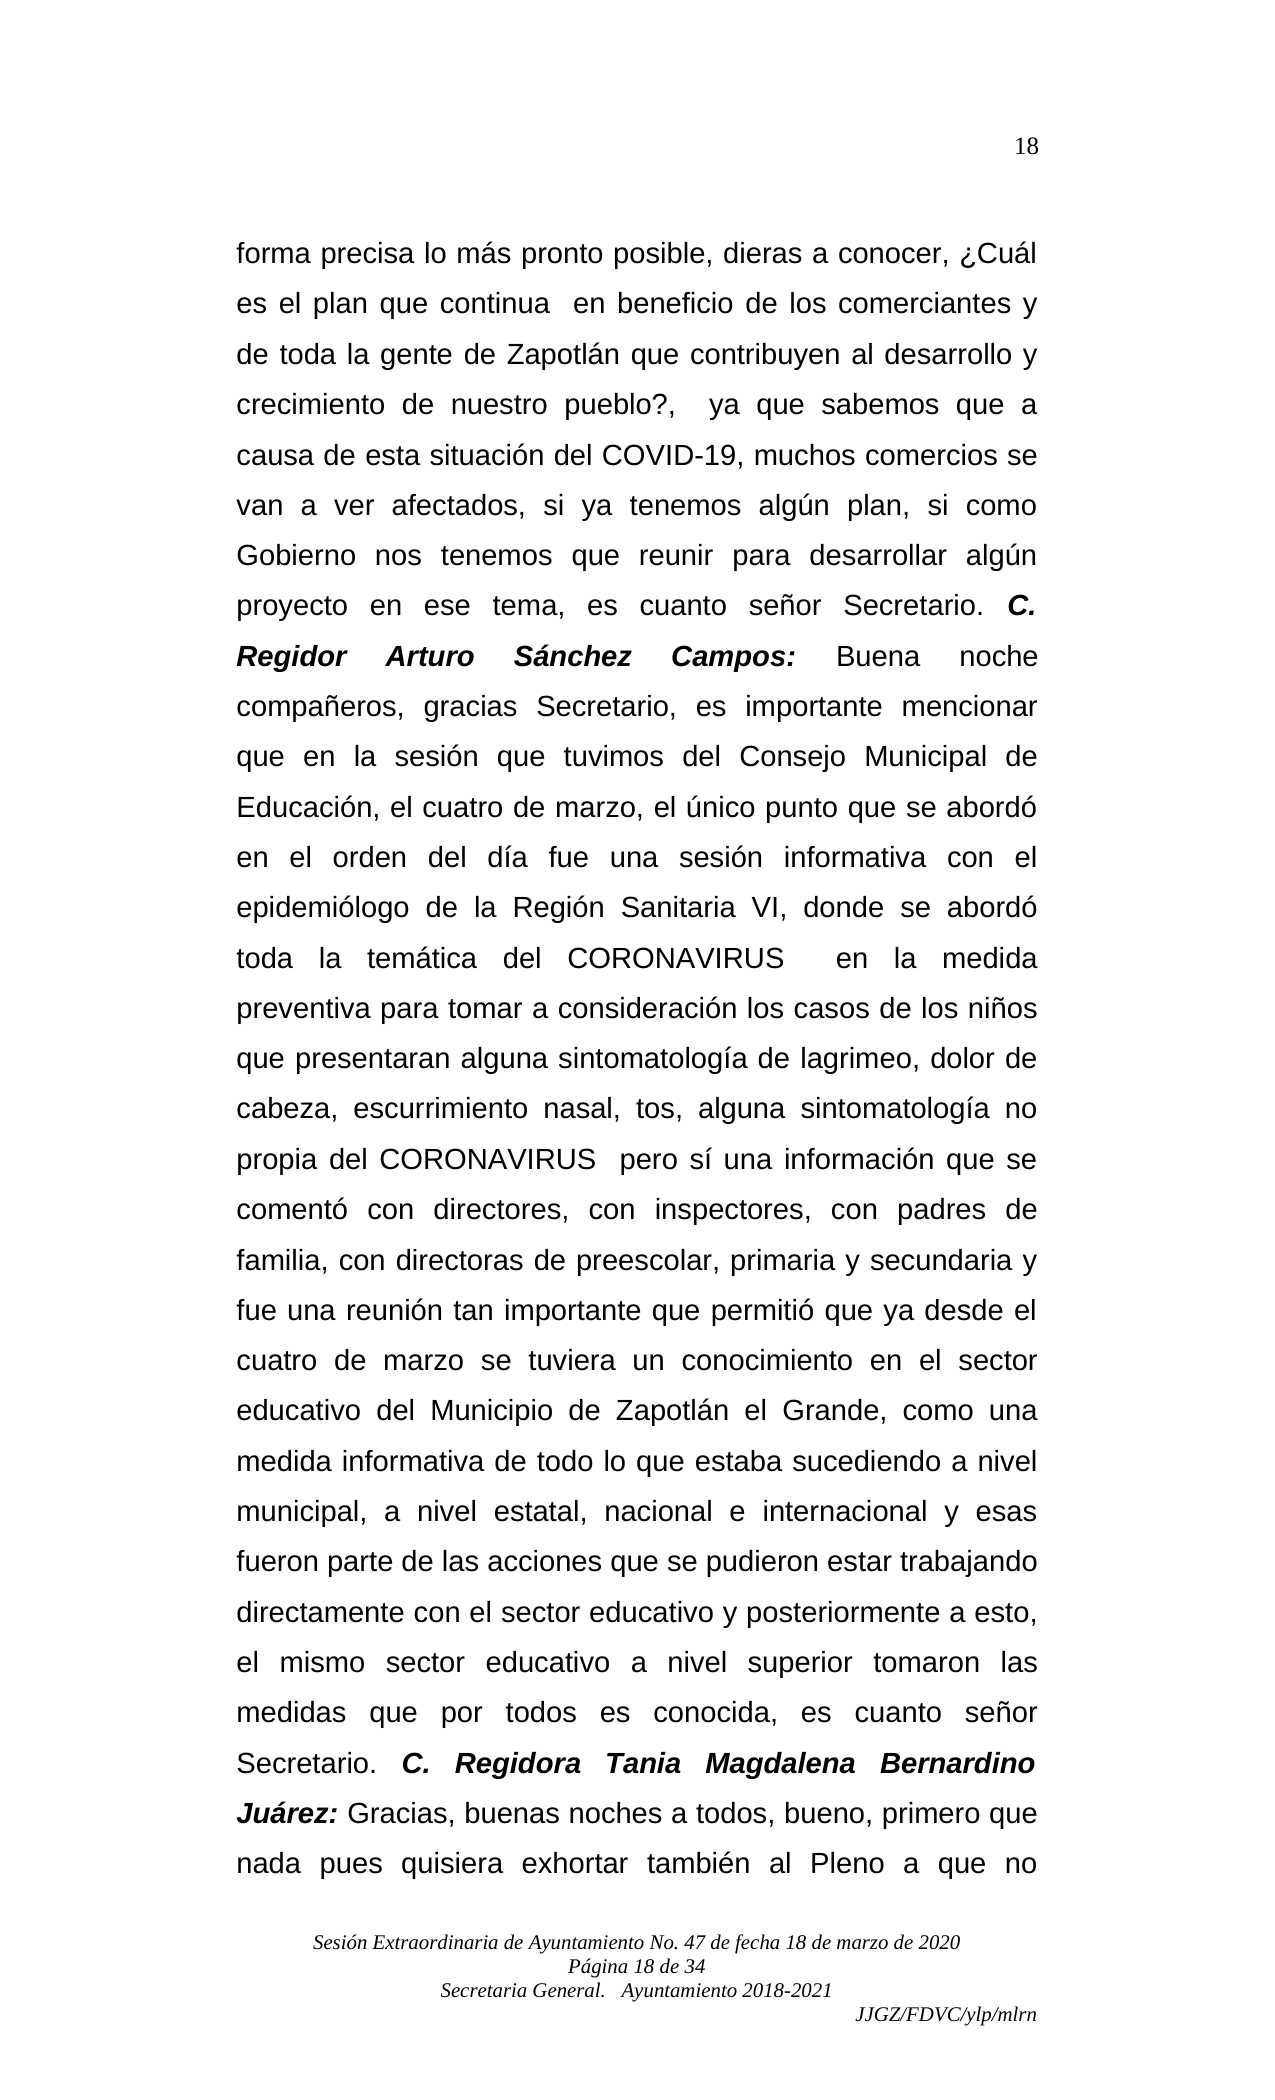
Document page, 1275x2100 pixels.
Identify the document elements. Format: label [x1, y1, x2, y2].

text [236, 236, 1039, 1880]
